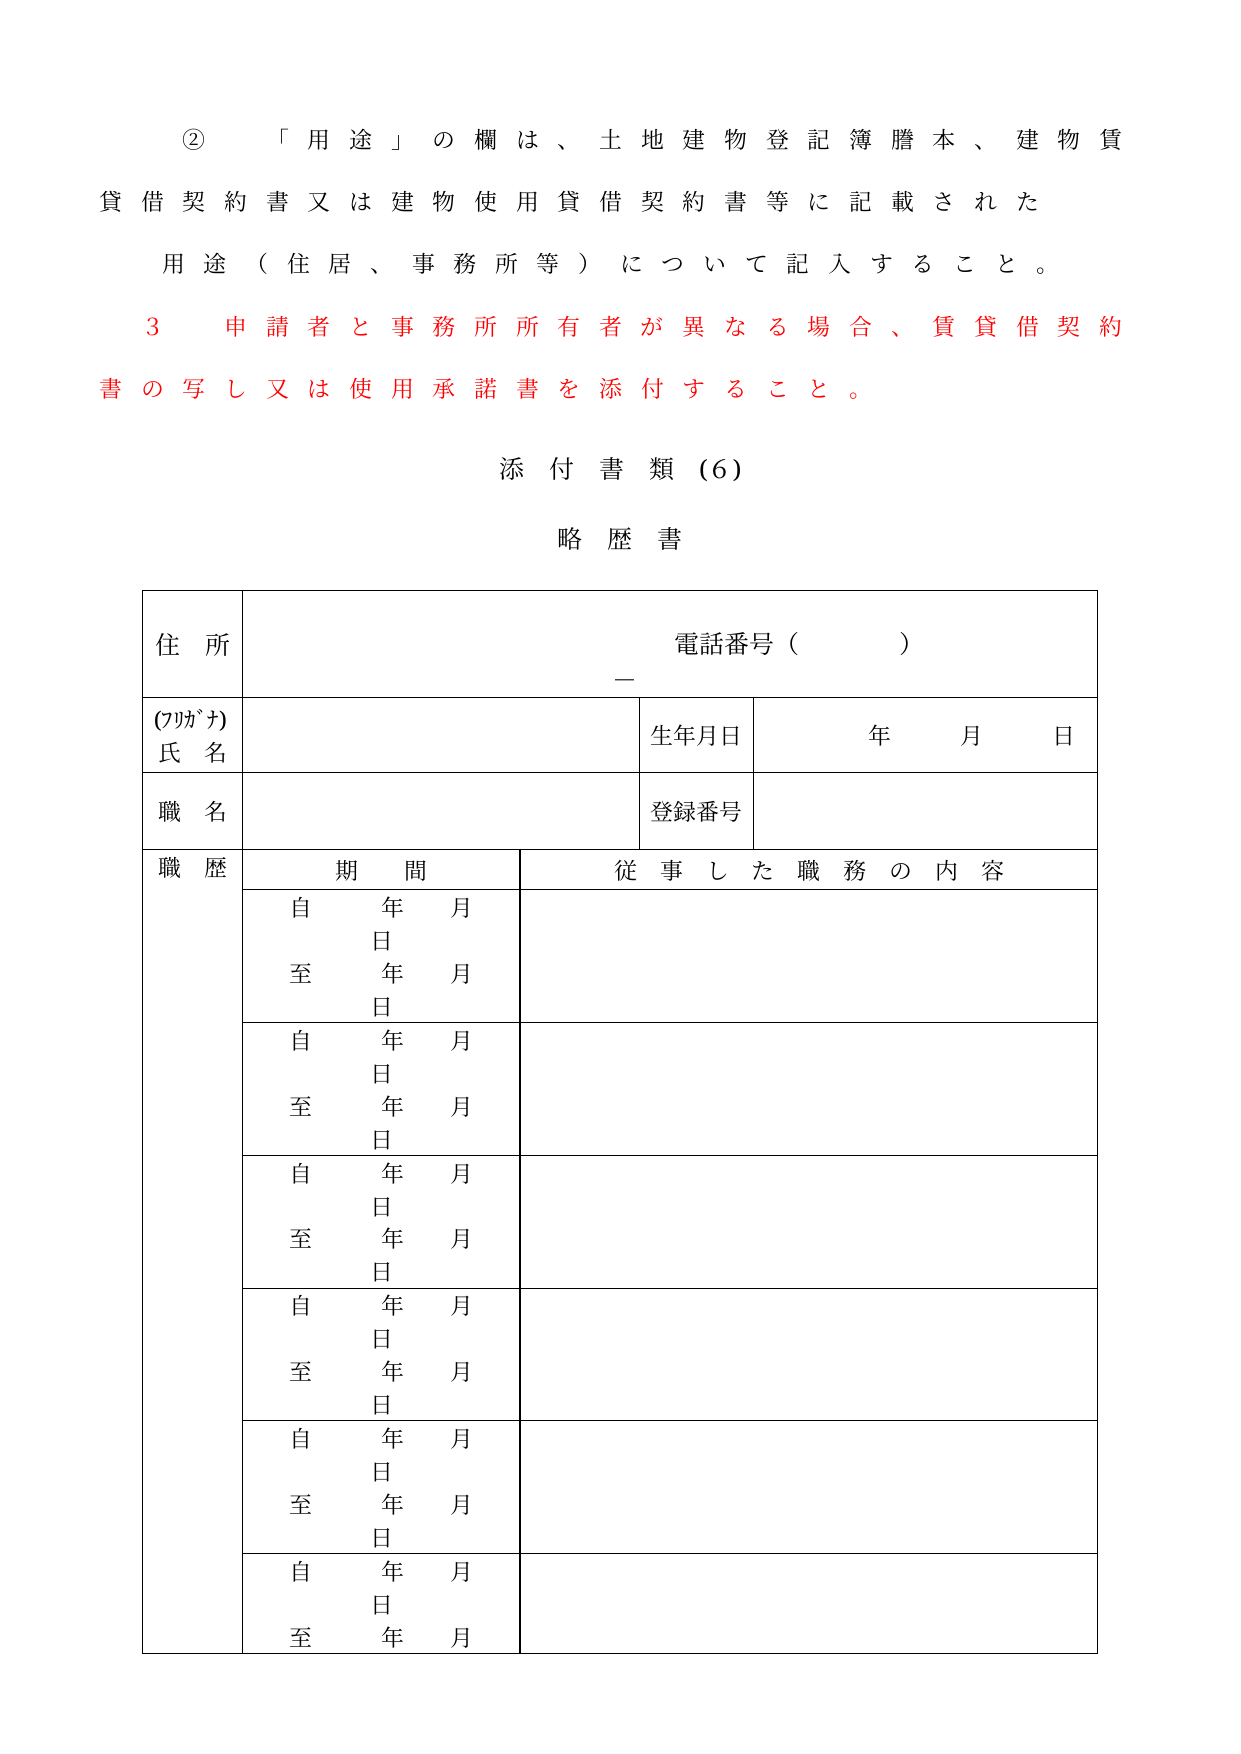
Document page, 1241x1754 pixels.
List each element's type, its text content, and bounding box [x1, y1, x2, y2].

text ② 「用途」の欄は、土地建物登記簿謄本、建物賃貸借契約書又は建物使用貸借契約書等に記載された [99, 107, 1141, 232]
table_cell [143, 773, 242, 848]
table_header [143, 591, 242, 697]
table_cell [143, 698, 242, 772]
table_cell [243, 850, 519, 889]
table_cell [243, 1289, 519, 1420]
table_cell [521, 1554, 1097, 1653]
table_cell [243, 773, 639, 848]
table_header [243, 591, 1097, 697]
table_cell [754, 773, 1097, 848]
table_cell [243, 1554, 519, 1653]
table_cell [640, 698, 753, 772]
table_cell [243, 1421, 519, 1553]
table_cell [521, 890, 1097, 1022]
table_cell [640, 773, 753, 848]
text 略 歴 書 [99, 520, 1141, 556]
text 用途（住居、事務所等）について記入すること。 [99, 232, 1141, 294]
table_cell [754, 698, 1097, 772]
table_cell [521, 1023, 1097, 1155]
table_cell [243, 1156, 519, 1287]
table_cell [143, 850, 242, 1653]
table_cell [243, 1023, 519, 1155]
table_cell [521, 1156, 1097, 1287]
text ３ 申請者と事務所所有者が異なる場合、賃貸借契約書の写し又は使用承諾書を添付すること。 [99, 294, 1141, 419]
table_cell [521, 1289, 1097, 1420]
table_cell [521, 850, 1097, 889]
text 添 付 書 類 (６) [99, 450, 1141, 486]
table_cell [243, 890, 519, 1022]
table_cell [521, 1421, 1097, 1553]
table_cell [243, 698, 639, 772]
